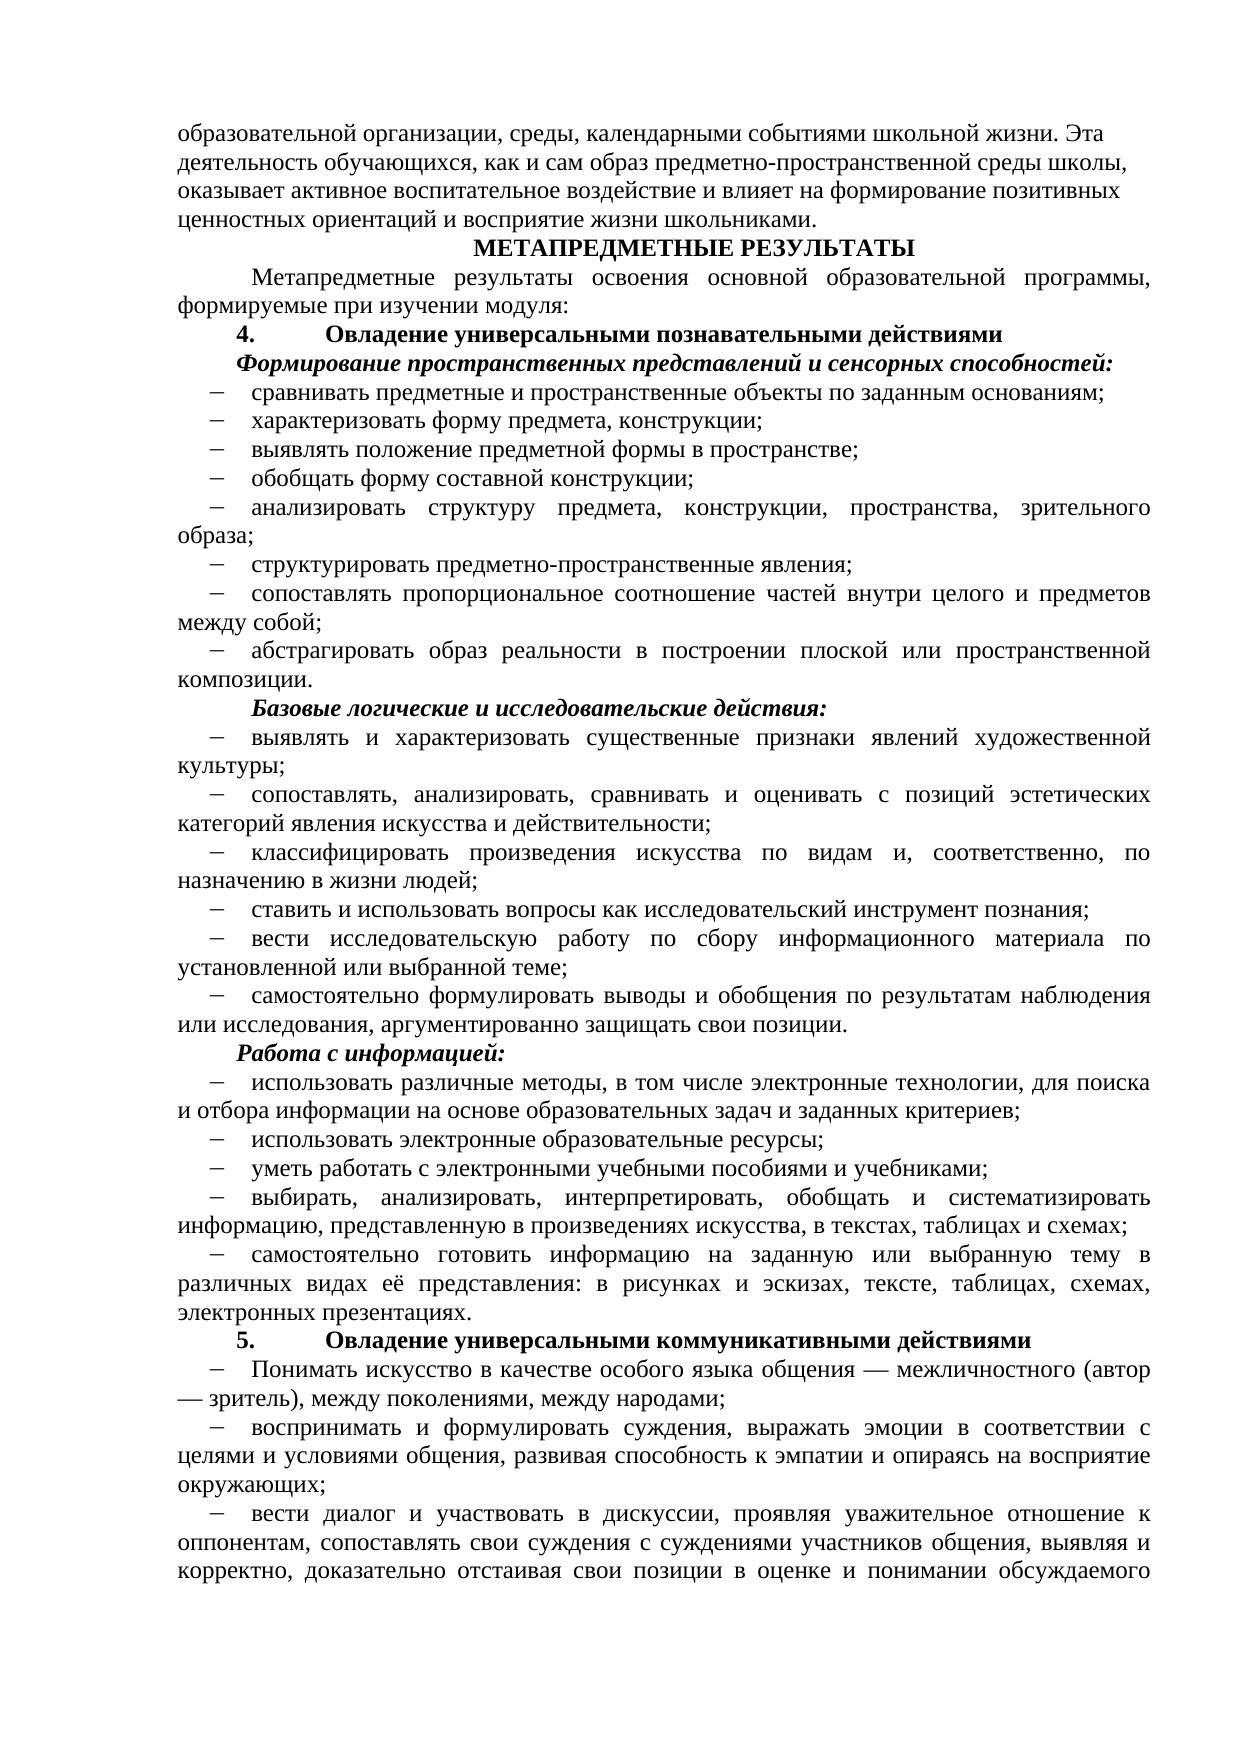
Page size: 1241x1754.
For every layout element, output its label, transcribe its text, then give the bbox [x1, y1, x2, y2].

list самостоятельно формулировать выводы и обобщения по результатам наблюдения или исследования, аргументированно защищать свои позиции. [177, 981, 1152, 1038]
list сопоставлять, анализировать, сравнивать и оценивать с позиций эстетических категорий явления искусства и действительности; [177, 779, 1152, 837]
text МЕТАПРЕДМЕТНЫЕ РЕЗУЛЬТАТЫ [177, 233, 1152, 262]
list уметь работать с электронными учебными пособиями и учебниками; [177, 1153, 1152, 1182]
list воспринимать и формулировать суждения, выражать эмоции в соответствии с целями и условиями общения, развивая способность к эмпатии и опираясь на восприятие окружающих; [177, 1412, 1152, 1498]
text Базовые логические и исследовательские действия: [177, 693, 1152, 722]
list Понимать искусство в качестве особого языка общения — межличностного (автор — зритель), между поколениями, между народами; [177, 1354, 1152, 1412]
list характеризовать форму предмета, конструкции; [177, 406, 1152, 434]
list вести исследовательскую работу по сбору информационного материала по установленной или выбранной теме; [177, 923, 1152, 981]
list выявлять положение предметной формы в пространстве; [177, 434, 1152, 463]
list ставить и использовать вопросы как исследовательский инструмент познания; [177, 894, 1152, 923]
list анализировать структуру предмета, конструкции, пространства, зрительного образа; [177, 492, 1152, 549]
list Овладение универсальными познавательными действиями [177, 319, 1152, 348]
list самостоятельно готовить информацию на заданную или выбранную тему в различных видах её представления: в рисунках и эскизах, тексте, таблицах, схемах, электронных презентациях. [177, 1239, 1152, 1326]
list обобщать форму составной конструкции; [177, 463, 1152, 492]
list сравнивать предметные и пространственные объекты по заданным основаниям; [177, 377, 1152, 406]
list абстрагировать образ реальности в построении плоской или пространственной композиции. [177, 636, 1152, 693]
list выбирать, анализировать, интерпретировать, обобщать и систематизировать информацию, представленную в произведениях искусства, в текстах, таблицах и схемах; [177, 1182, 1152, 1239]
list использовать электронные образовательные ресурсы; [177, 1124, 1152, 1153]
list выявлять и характеризовать существенные признаки явлений художественной культуры; [177, 722, 1152, 779]
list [177, 1498, 1152, 1584]
text Метапредметные результаты освоения основной образовательной программы, формируемые при изучении модуля: [177, 262, 1152, 319]
text Работа с информацией: [177, 1038, 1152, 1067]
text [177, 118, 1152, 233]
list использовать различные методы, в том числе электронные технологии, для поиска и отбора информации на основе образовательных задач и заданных критериев; [177, 1067, 1152, 1124]
list Овладение универсальными коммуникативными действиями [177, 1326, 1152, 1354]
list сопоставлять пропорциональное соотношение частей внутри целого и предметов между собой; [177, 578, 1152, 636]
list классифицировать произведения искусства по видам и, соответственно, по назначению в жизни людей; [177, 837, 1152, 894]
list структурировать предметно-пространственные явления; [177, 549, 1152, 578]
list Формирование пространственных представлений и сенсорных способностей: [177, 348, 1152, 377]
